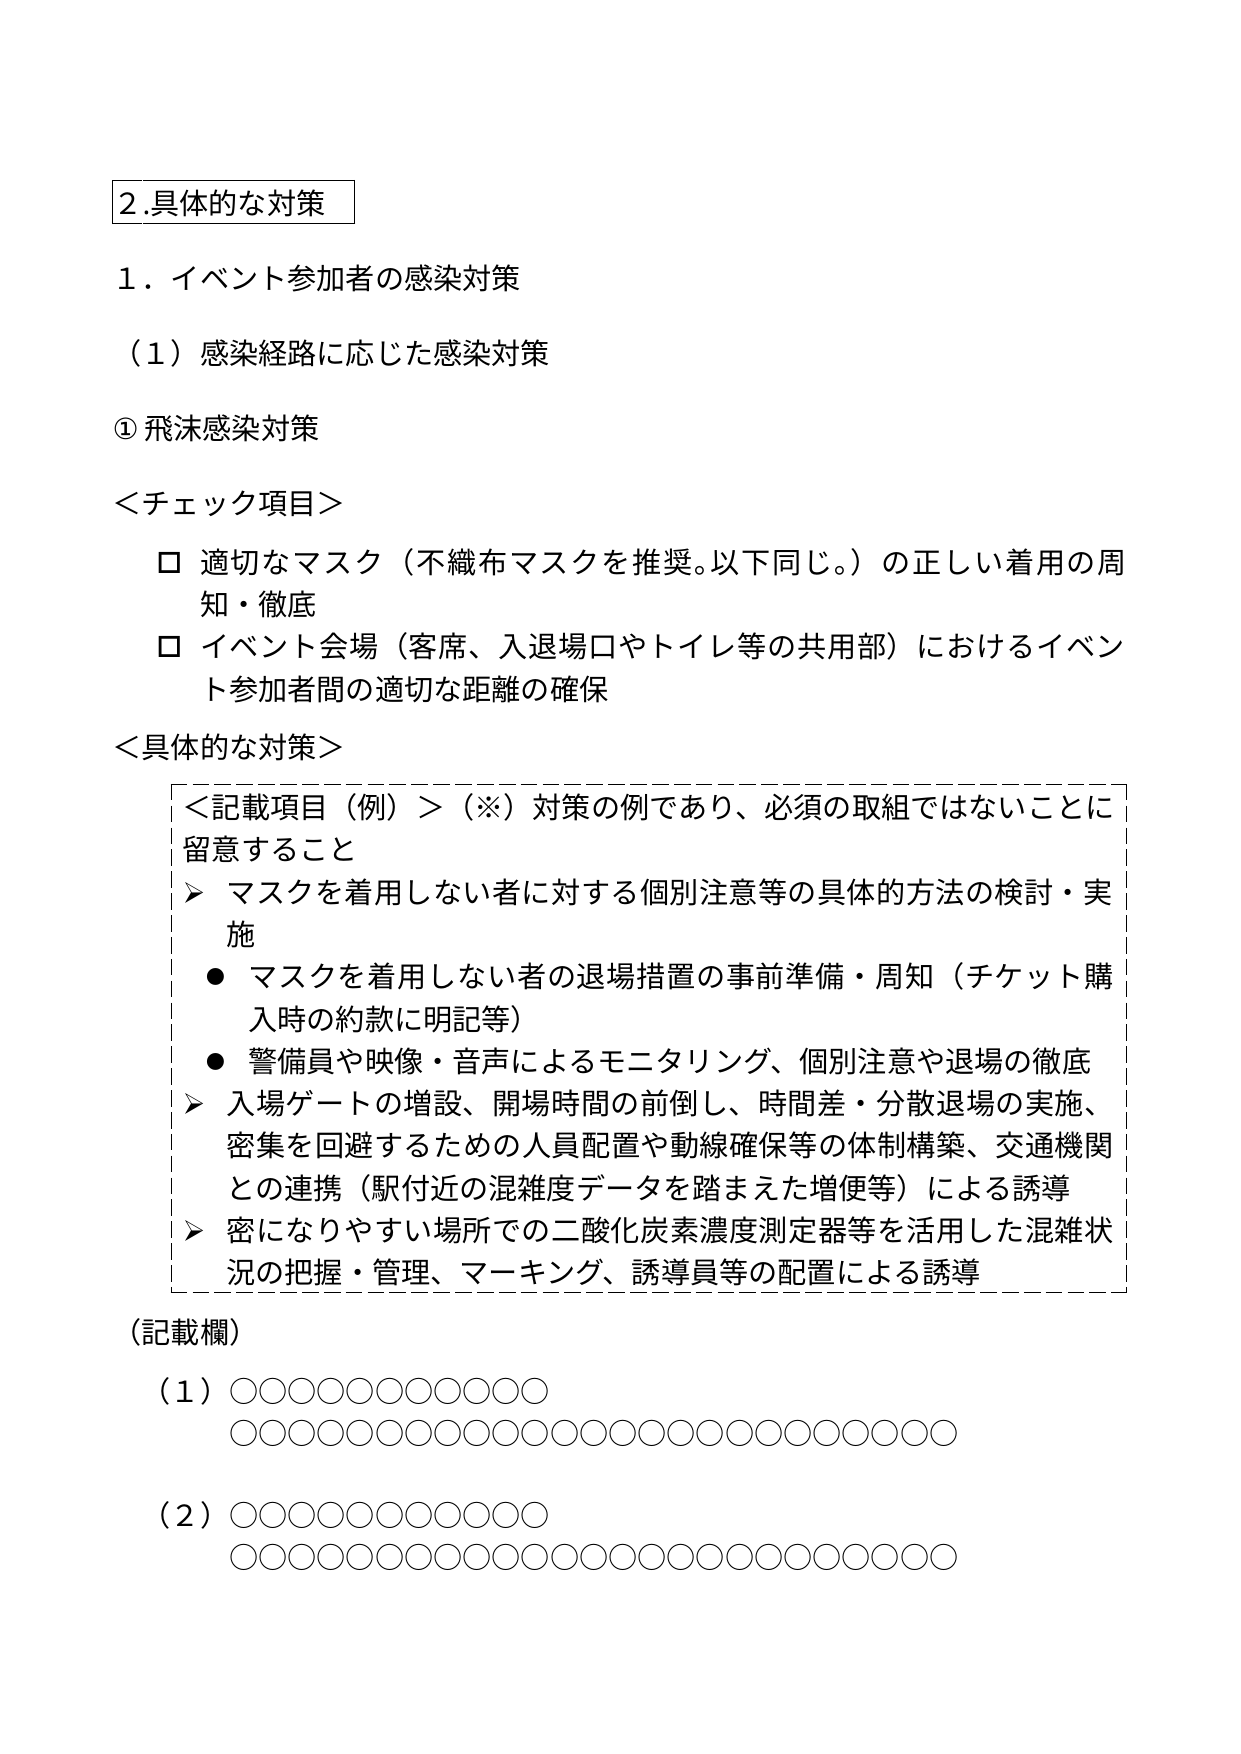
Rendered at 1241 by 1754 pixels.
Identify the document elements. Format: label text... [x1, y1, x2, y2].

text ○○○○○○○○○○○○○○○○○○○○○○○○○ [112, 1535, 1128, 1577]
text ＜チェック項目＞ [112, 464, 1128, 539]
text １．イベント参加者の感染対策 [112, 239, 1128, 314]
list 適切なマスク（不織布マスクを推奨｡以下同じ｡）の正しい着用の周知・徹底 [156, 539, 1128, 624]
text ２.具体的な対策 [112, 164, 1128, 239]
text ①飛沫感染対策 [112, 389, 1128, 464]
text （記載欄） [112, 1293, 1128, 1368]
list イベント会場（客席、入退場口やトイレ等の共用部）におけるイベント参加者間の適切な距離の確保 [156, 624, 1128, 709]
text （１）○○○○○○○○○○○ [112, 1368, 1128, 1411]
text ○○○○○○○○○○○○○○○○○○○○○○○○○ [112, 1411, 1128, 1453]
text （２）○○○○○○○○○○○ [112, 1492, 1128, 1535]
table_header ＜記載項目（例）＞（※）対策の例であり、必須の取組ではないことに留意すること マスクを着用しない者に対する個別注意等の具体的方法の検討・実施 マスクを着用しない者の退場措置の事前準備・周知（チケット購入時の約款に明記等） 警備員や映像・音声によるモニタリング、個別注意や退場の徹底 入場ゲートの増設、開場時間の前倒し、時間差・分散退場の実施、密集を回避するための人員配置や動線確保等の体制構築、交通機関との連携（駅付近の混雑度データを踏まえた増便等）による誘導 密になりやすい場所での二酸化炭素濃度測定器等を活用した混雑状況の把握・管理、マーキング、誘導員等の配置による誘導 [171, 784, 1127, 1292]
text ＜具体的な対策＞ [112, 709, 1128, 784]
text （１）感染経路に応じた感染対策 [112, 314, 1128, 389]
